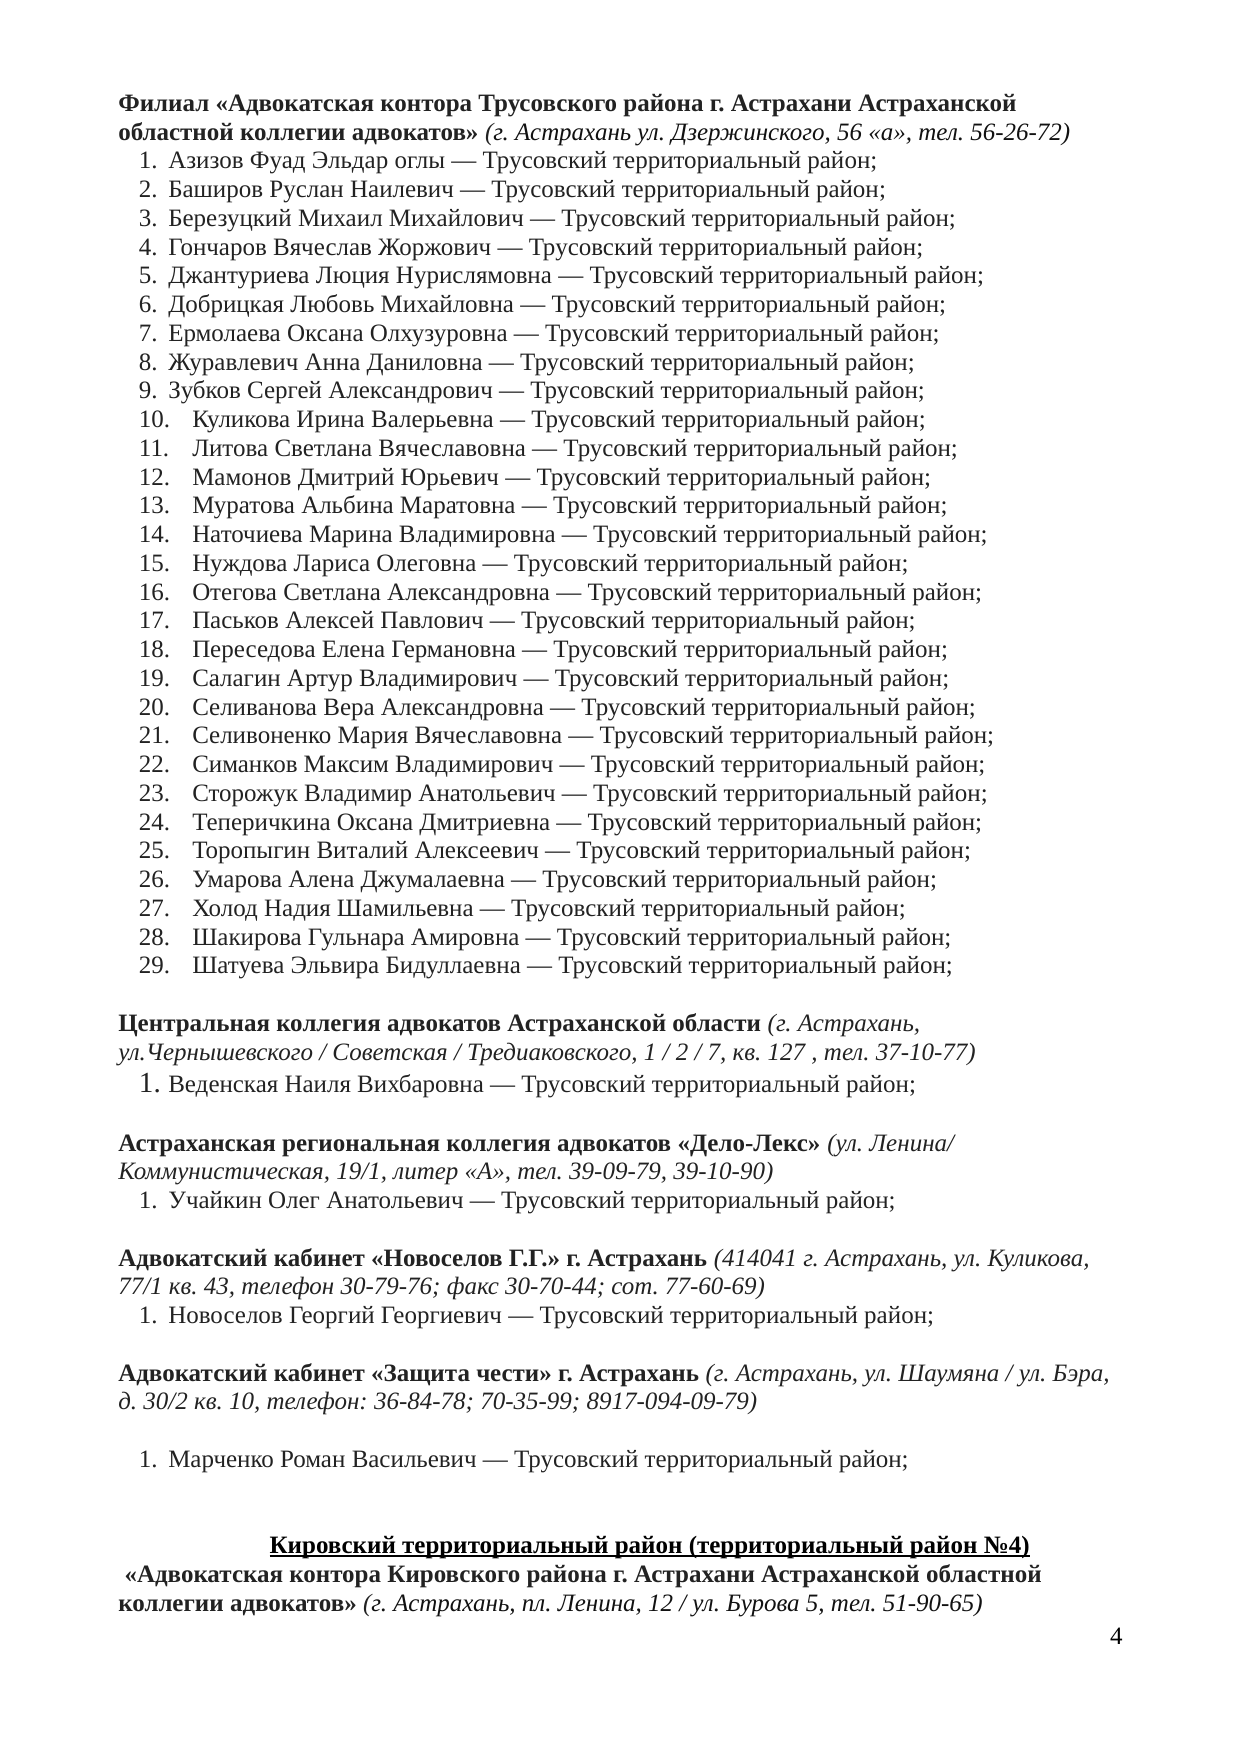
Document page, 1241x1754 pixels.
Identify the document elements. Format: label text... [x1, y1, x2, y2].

list Селивоненко Мария Вячеславовна — Трусовский территориальный район; [139, 720, 1072, 749]
list Симанков Максим Владимирович — Трусовский территориальный район; [139, 749, 1072, 778]
text «Адвокатская контора Кировского района г. Астрахани Астраханской областной коллегии адвокатов» (г. Астрахань, пл. Ленина, 12 / ул. Бурова 5, тел. 51-90-65) [118, 1559, 1122, 1616]
list Умарова Алена Джумалаевна — Трусовский территориальный район; [139, 864, 1072, 893]
list Нуждова Лариса Олеговна — Трусовский территориальный район; [139, 548, 1072, 577]
text Центральная коллегия адвокатов Астраханской области (г. Астрахань, ул.Чернышевского / Советская / Тредиаковского, 1 / 2 / 7, кв. 127 , тел. 37-10-77) [118, 1008, 1122, 1065]
list Гончаров Вячеслав Жоржович — Трусовский территориальный район; [139, 232, 1072, 260]
list Джантуриева Люция Нурислямовна — Трусовский территориальный район; [139, 260, 1072, 289]
list Селиванова Вера Александровна — Трусовский территориальный район; [139, 692, 1072, 720]
list Салагин Артур Владимирович — Трусовский территориальный район; [139, 663, 1072, 692]
list Новоселов Георгий Георгиевич — Трусовский территориальный район; [139, 1300, 1072, 1329]
list Марченко Роман Васильевич — Трусовский территориальный район; [139, 1444, 1072, 1473]
list Ермолаева Оксана Олхузуровна — Трусовский территориальный район; [139, 318, 1072, 347]
list Наточиева Марина Владимировна — Трусовский территориальный район; [139, 519, 1072, 548]
list Сторожук Владимир Анатольевич — Трусовский территориальный район; [139, 778, 1072, 807]
text Адвокатский кабинет «Защита чести» г. Астрахань (г. Астрахань, ул. Шаумяна / ул. Бэра, д. 30/2 кв. 10, телефон: 36-84-78; 70-35-99; 8917-094-09-79) [118, 1358, 1122, 1415]
list Переседова Елена Германовна — Трусовский территориальный район; [139, 634, 1072, 663]
list Торопыгин Виталий Алексеевич — Трусовский территориальный район; [139, 835, 1072, 864]
list Шакирова Гульнара Амировна — Трусовский территориальный район; [139, 922, 1072, 950]
list Шатуева Эльвира Бидуллаевна — Трусовский территориальный район; [139, 950, 1072, 979]
list Журавлевич Анна Даниловна — Трусовский территориальный район; [139, 347, 1072, 375]
list Березуцкий Михаил Михайлович — Трусовский территориальный район; [139, 203, 1072, 232]
list Добрицкая Любовь Михайловна — Трусовский территориальный район; [139, 289, 1072, 318]
text Адвокатский кабинет «Новоселов Г.Г.» г. Астрахань (414041 г. Астрахань, ул. Куликова, 77/1 кв. 43, телефон 30-79-76; факс 30-70-44; сот. 77-60-69) [118, 1243, 1122, 1300]
list Отегова Светлана Александровна — Трусовский территориальный район; [139, 577, 1072, 605]
text Кировский территориальный район (территориальный район №4) [118, 1530, 1122, 1559]
list Холод Надия Шамильевна — Трусовский территориальный район; [139, 893, 1072, 922]
list Теперичкина Оксана Дмитриевна — Трусовский территориальный район; [139, 807, 1072, 835]
list Баширов Руслан Наилевич — Трусовский территориальный район; [139, 174, 1072, 203]
list Куликова Ирина Валерьевна — Трусовский территориальный район; [139, 404, 1072, 433]
list Паськов Алексей Павлович — Трусовский территориальный район; [139, 605, 1072, 634]
text Астраханская региональная коллегия адвокатов «Дело-Лекс» (ул. Ленина/ Коммунистическая, 19/1, литер «А», тел. 39-09-79, 39-10-90) [118, 1128, 1122, 1185]
list Зубков Сергей Александрович — Трусовский территориальный район; [139, 375, 1072, 404]
list Азизов Фуад Эльдар оглы — Трусовский территориальный район; [139, 145, 1072, 174]
list Учайкин Олег Анатольевич — Трусовский территориальный район; [139, 1185, 1072, 1214]
list Литова Светлана Вячеславовна — Трусовский территориальный район; [139, 433, 1072, 462]
list Веденская Наиля Вихбаровна — Трусовский территориальный район; [139, 1065, 1072, 1099]
list Муратова Альбина Маратовна — Трусовский территориальный район; [139, 490, 1072, 519]
text Филиал «Адвокатская контора Трусовского района г. Астрахани Астраханской областной коллегии адвокатов» (г. Астрахань ул. Дзержинского, 56 «а», тел. 56-26-72) [118, 88, 1122, 145]
list Мамонов Дмитрий Юрьевич — Трусовский территориальный район; [139, 462, 1072, 490]
